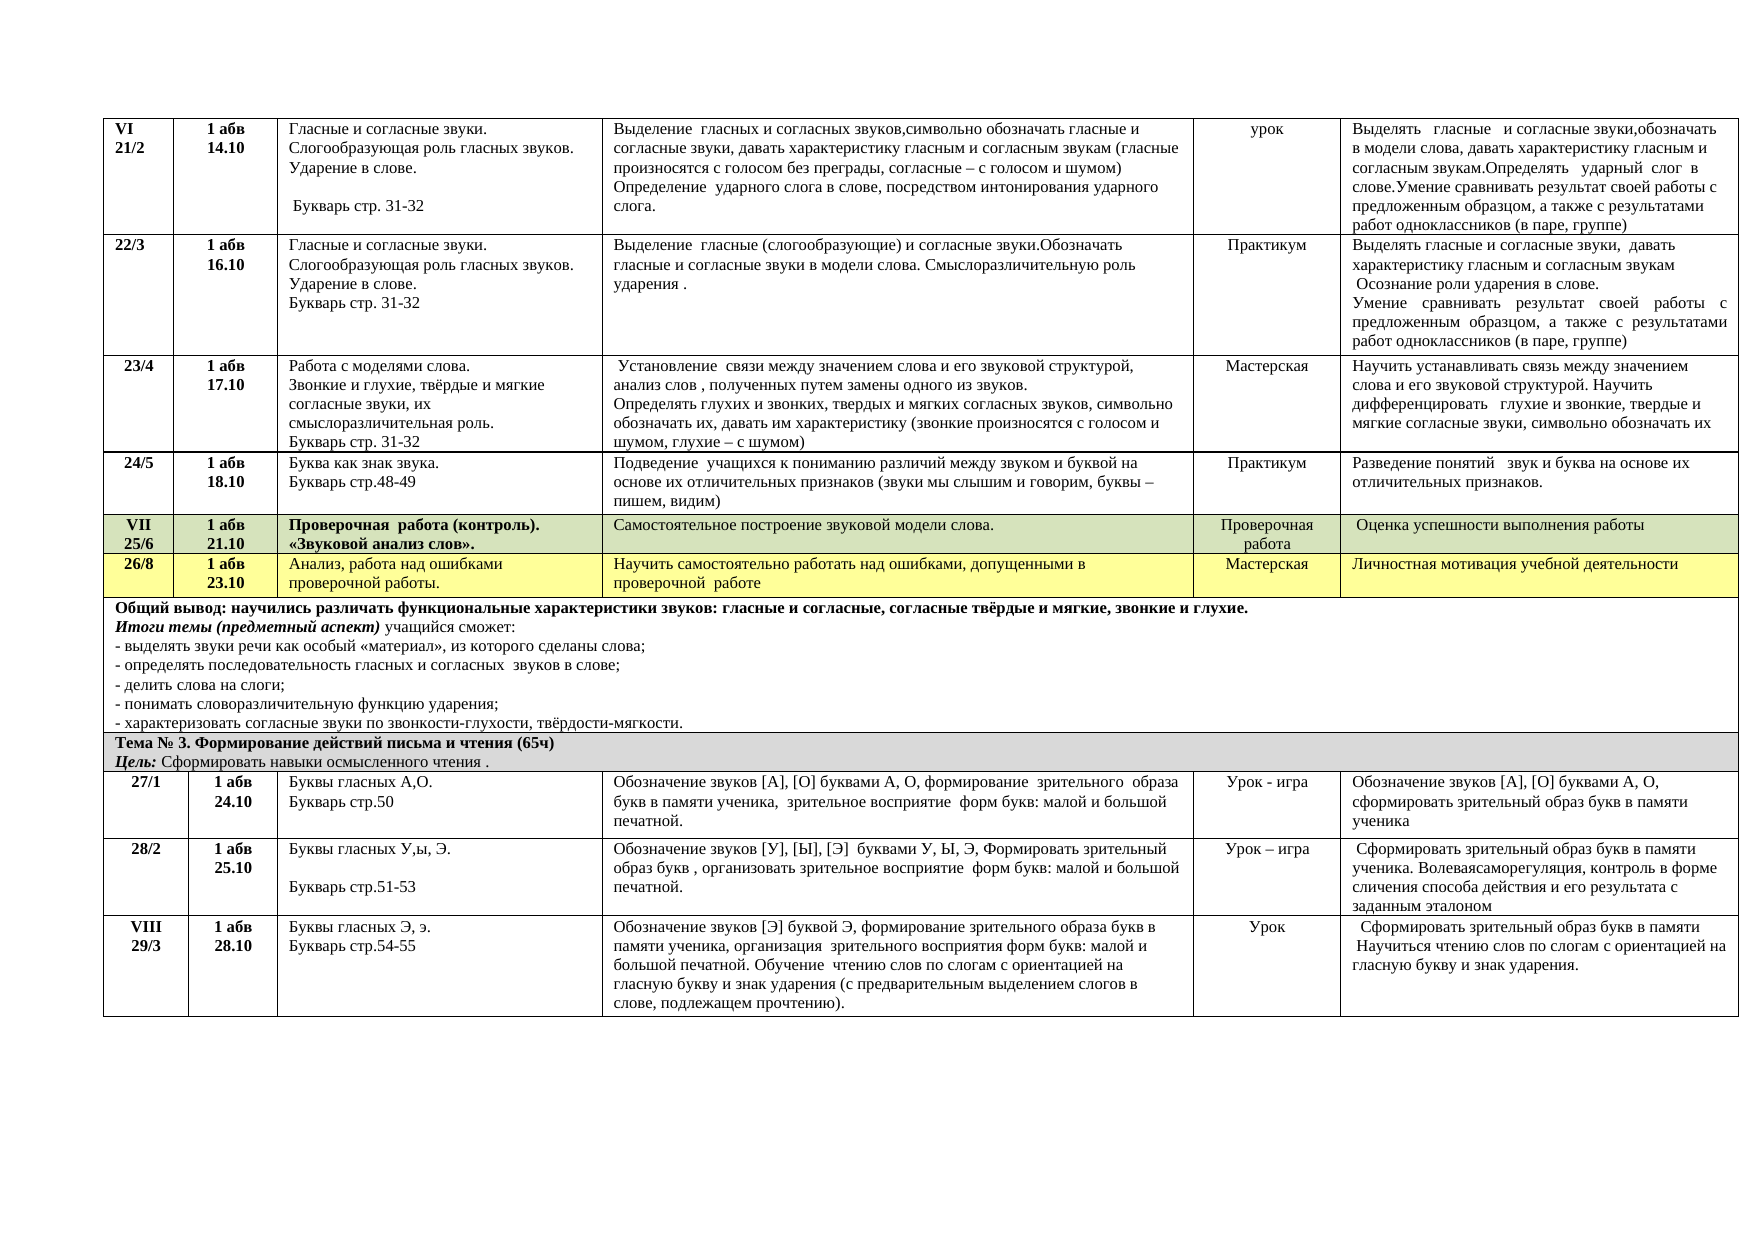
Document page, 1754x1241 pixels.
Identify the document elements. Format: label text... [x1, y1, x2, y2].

table_cell Гласные и согласные звуки. Слогообразующая роль гласных звуков. Ударение в слове. Букварь стр. 31-32 [278, 235, 602, 354]
table_cell Мастерская [1194, 554, 1340, 597]
table_cell Подведение учащихся к пониманию различий между звуком и буквой на основе их отличительных признаков (звуки мы слышим и говорим, буквы – пишем, видим) [603, 453, 1193, 513]
table_cell урок [1194, 119, 1340, 234]
table_cell Научить устанавливать связь между значением слова и его звуковой структурой. Научить дифференцировать глухие и звонкие, твердые и мягкие согласные звуки, символьно обозначать их [1341, 356, 1738, 451]
table_cell VII 25/6 [104, 515, 173, 553]
table_cell Проверочная работа (контроль). «Звуковой анализ слов». [278, 515, 602, 553]
table_cell Буква как знак звука. Букварь стр.48-49 [278, 453, 602, 513]
table_cell 23/4 [104, 356, 173, 451]
table_cell 1 абв 18.10 [174, 453, 277, 513]
table_cell 28/2 [104, 839, 188, 915]
table_cell Тема № 3. Формирование действий письма и чтения (65ч) Цель: Сформировать навыки осмысленного чтения . [104, 733, 1738, 771]
table_cell 1 абв 16.10 [174, 235, 277, 354]
table_cell Выделять гласные и согласные звуки,обозначать в модели слова, давать характеристику гласным и согласным звукам.Определять ударный слог в слове.Умение сравнивать результат своей работы с предложенным образцом, а также с результатами работ одноклассников (в паре, группе) [1341, 119, 1738, 234]
table_cell Обозначение звуков [А], [О] буквами А, О, формирование зрительного образа букв в памяти ученика, зрительное восприятие форм букв: малой и большой печатной. [603, 772, 1193, 838]
table_cell Выделение гласные (слогообразующие) и согласные звуки.Обозначать гласные и согласные звуки в модели слова. Смыслоразличительную роль ударения . [603, 235, 1193, 354]
table_cell Обозначение звуков [А], [О] буквами А, О, сформировать зрительный образ букв в памяти ученика [1341, 772, 1738, 838]
table_cell Оценка успешности выполнения работы [1341, 515, 1738, 553]
table_cell 26/8 [104, 554, 173, 597]
table_cell VIII 29/3 [104, 916, 188, 1016]
table_cell Мастерская [1194, 356, 1340, 451]
table_cell Практикум [1194, 453, 1340, 513]
table_cell Гласные и согласные звуки. Слогообразующая роль гласных звуков. Ударение в слове. Букварь стр. 31-32 [278, 119, 602, 234]
table_cell Научить самостоятельно работать над ошибками, допущенными в проверочной работе [603, 554, 1193, 597]
table_cell 1 абв 28.10 [189, 916, 277, 1016]
table_cell VI 21/2 [104, 119, 173, 234]
table_cell 1 абв 24.10 [189, 772, 277, 838]
table_cell Работа с моделями слова. Звонкие и глухие, твёрдые и мягкие согласные звуки, их смыслоразличительная роль. Букварь стр. 31-32 [278, 356, 602, 451]
table_cell 1 абв 14.10 [174, 119, 277, 234]
table_cell Личностная мотивация учебной деятельности [1341, 554, 1738, 597]
table_cell 1 абв 21.10 [174, 515, 277, 553]
table_cell 22/3 [104, 235, 173, 354]
table_cell 1 абв 17.10 [174, 356, 277, 451]
table_cell Выделение гласных и согласных звуков,символьно обозначать гласные и согласные звуки, давать характеристику гласным и согласным звукам (гласные произносятся с голосом без преграды, согласные – с голосом и шумом) Определение ударного слога в слове, посредством интонирования ударного слога. [603, 119, 1193, 234]
table_cell Обозначение звуков [Э] буквой Э, формирование зрительного образа букв в памяти ученика, организация зрительного восприятия форм букв: малой и большой печатной. Обучение чтению слов по слогам с ориентацией на гласную букву и знак ударения (с предварительным выделением слогов в слове, подлежащем прочтению). [603, 916, 1193, 1016]
table_cell Установление связи между значением слова и его звуковой структурой, анализ слов , полученных путем замены одного из звуков. Определять глухих и звонких, твердых и мягких согласных звуков, символьно обозначать их, давать им характеристику (звонкие произносятся с голосом и шумом, глухие – с шумом) [603, 356, 1193, 451]
table_cell Выделять гласные и согласные звуки, давать характеристику гласным и согласным звукам Осознание роли ударения в слове. Умение сравнивать результат своей работы с предложенным образцом, а также с результатами работ одноклассников (в паре, группе) [1341, 235, 1738, 354]
table_cell Проверочная работа [1194, 515, 1340, 553]
table_cell Разведение понятий звук и буква на основе их отличительных признаков. [1341, 453, 1738, 513]
table_cell Анализ, работа над ошибками проверочной работы. [278, 554, 602, 597]
table_cell Буквы гласных А,О. Букварь стр.50 [278, 772, 602, 838]
table_cell 1 абв 23.10 [174, 554, 277, 597]
table_cell Буквы гласных У,ы, Э. Букварь стр.51-53 [278, 839, 602, 915]
table_cell Урок [1194, 916, 1340, 1016]
table_cell Практикум [1194, 235, 1340, 354]
table_cell 27/1 [104, 772, 188, 838]
table_cell Буквы гласных Э, э. Букварь стр.54-55 [278, 916, 602, 1016]
table_cell Самостоятельное построение звуковой модели слова. [603, 515, 1193, 553]
table_cell Сформировать зрительный образ букв в памяти Научиться чтению слов по слогам с ориентацией на гласную букву и знак ударения. [1341, 916, 1738, 1016]
table_cell 1 абв 25.10 [189, 839, 277, 915]
table_cell Общий вывод: научились различать функциональные характеристики звуков: гласные и согласные, согласные твёрдые и мягкие, звонкие и глухие. Итоги темы (предметный аспект) учащийся сможет: - выделять звуки речи как особый «материал», из которого сделаны слова; - определять последовательность гласных и согласных звуков в слове; - делить слова на слоги; - понимать словоразличительную функцию ударения; - характеризовать согласные звуки по звонкости-глухости, твёрдости-мягкости. [104, 598, 1738, 732]
table_cell Урок - игра [1194, 772, 1340, 838]
table_cell Урок – игра [1194, 839, 1340, 915]
table_cell Обозначение звуков [У], [Ы], [Э] буквами У, Ы, Э, Формировать зрительный образ букв , организовать зрительное восприятие форм букв: малой и большой печатной. [603, 839, 1193, 915]
table_cell 24/5 [104, 453, 173, 513]
table_cell Сформировать зрительный образ букв в памяти ученика. Волеваясаморегуляция, контроль в форме сличения способа действия и его результата с заданным эталоном [1341, 839, 1738, 915]
